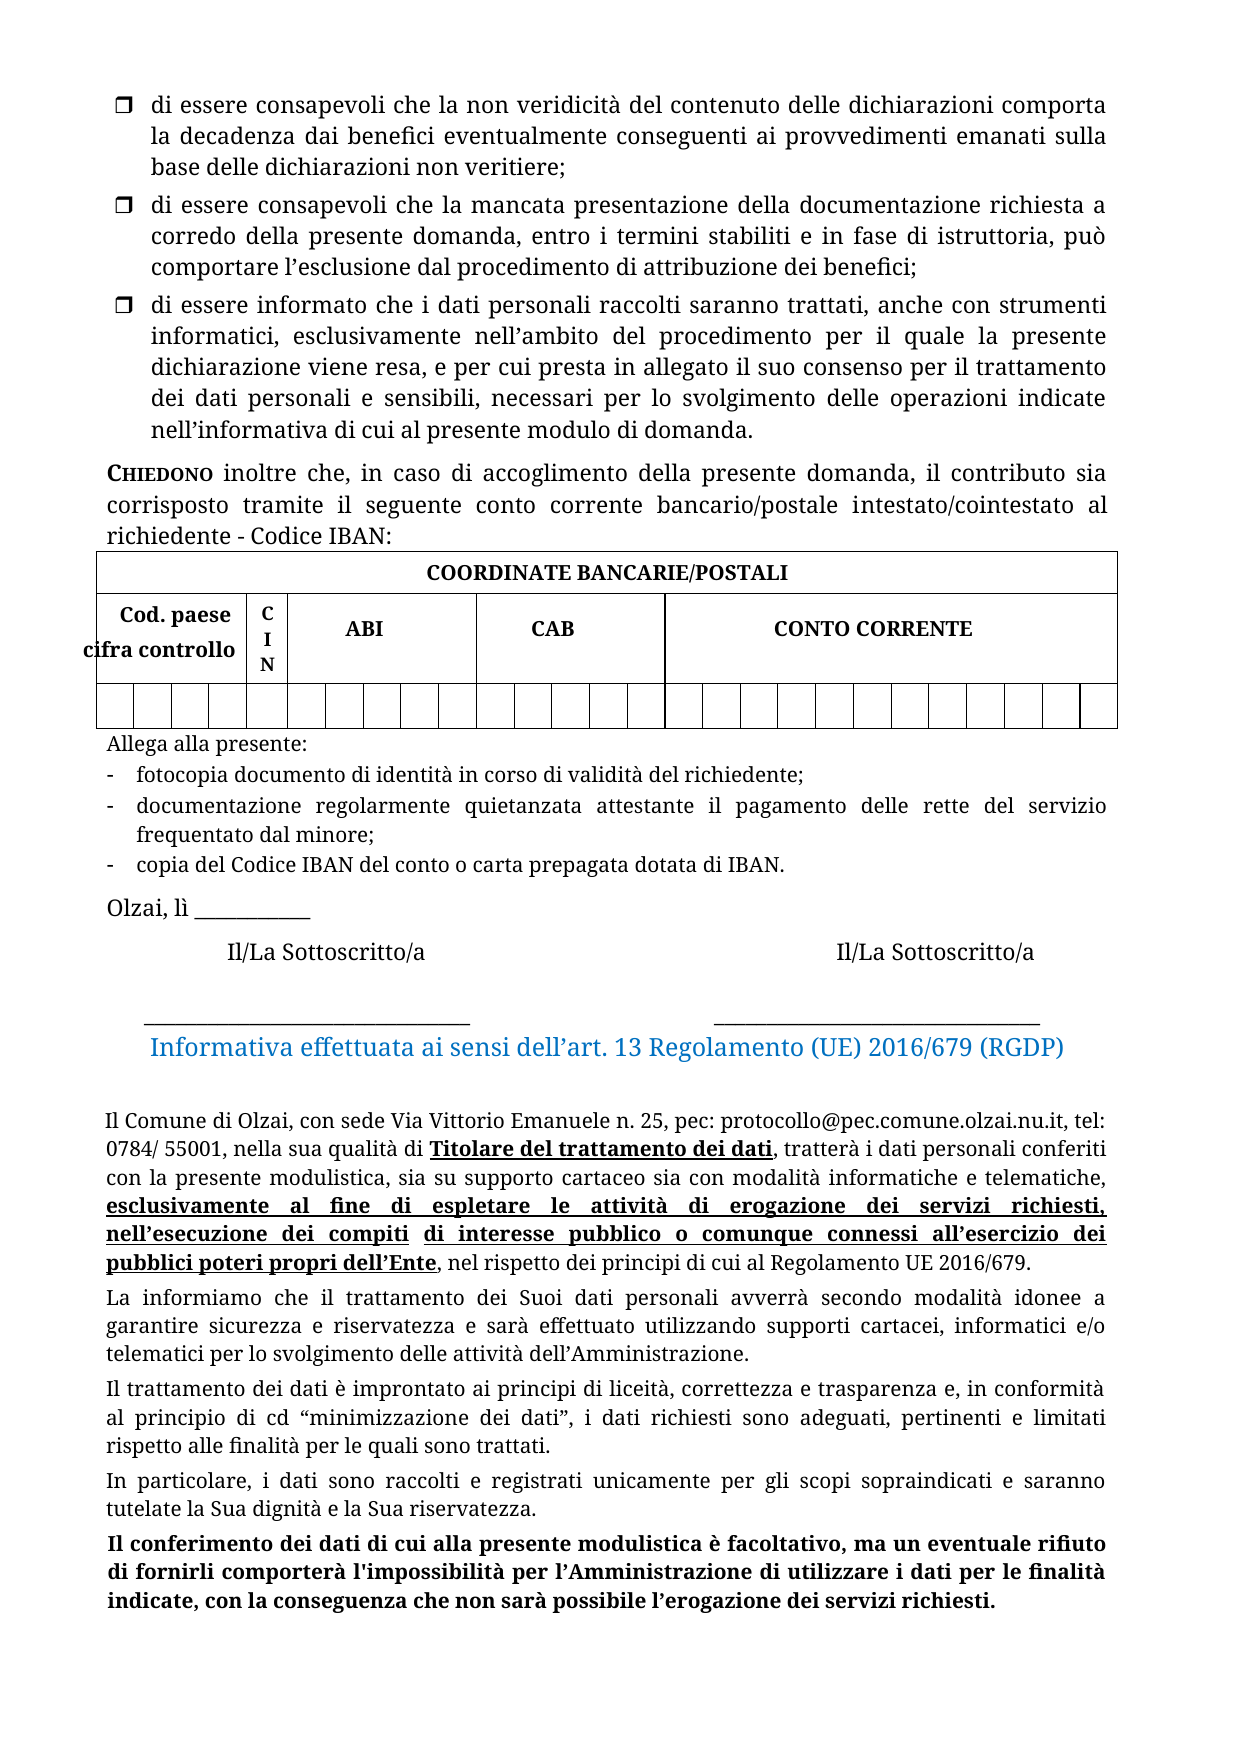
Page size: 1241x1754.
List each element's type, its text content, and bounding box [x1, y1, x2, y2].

table_cell [97, 684, 133, 728]
table_cell [854, 684, 891, 728]
table_cell [552, 684, 589, 728]
table_cell [1005, 684, 1042, 728]
table_cell [209, 684, 246, 728]
text Allega alla presente: [106, 729, 1108, 757]
text Il Comune di Olzai, con sede Via Vittorio Emanuele n. 25, pec: protocollo@pec.comune.olzai.nu.it, tel: 0784/ 55001, nella sua qualità di Titolare del trattamento dei dati, tratterà i dati personali conferiti con la presente modulistica, sia su supporto cartaceo sia con modalità informatiche e telematiche, esclusivamente al fine di espletare le attività di erogazione dei servizi richiesti, nell’esecuzione dei compiti di interesse pubblico o comunque connessi all’esercizio dei pubblici poteri propri dell’Ente, nel rispetto dei principi di cui al Regolamento UE 2016/679. [104, 1106, 1107, 1276]
table_cell [1043, 684, 1079, 728]
table_cell CONTO CORRENTE [666, 594, 1117, 683]
table_cell [929, 684, 966, 728]
text In particolare, i dati sono raccolti e registrati unicamente per gli scopi sopraindicati e saranno tutelate la Sua dignità e la Sua riservatezza. [106, 1466, 1107, 1523]
table_cell ABI [288, 594, 476, 683]
table_cell [477, 684, 514, 728]
text Olzai, lì ___________ [106, 892, 1108, 923]
table_cell [134, 684, 171, 728]
table_cell [778, 684, 815, 728]
table_cell [967, 684, 1004, 728]
table_cell [741, 684, 777, 728]
table_cell [666, 684, 702, 728]
list di essere informato che i dati personali raccolti saranno trattati, anche con strumenti informatici, esclusivamente nell’ambito del procedimento per il quale la presente dichiarazione viene resa, e per cui presta in allegato il suo consenso per il trattamento dei dati personali e sensibili, necessari per lo svolgimento delle operazioni indicate nell’informativa di cui al presente modulo di domanda. [113, 289, 1108, 445]
table_cell [364, 684, 400, 728]
table_cell [401, 684, 438, 728]
table_cell [1081, 684, 1117, 728]
table_cell [326, 684, 363, 728]
text Il trattamento dei dati è improntato ai principi di liceità, correttezza e trasparenza e, in conformità al principio di cd “minimizzazione dei dati”, i dati richiesti sono adeguati, pertinenti e limitati rispetto alle finalità per le quali sono trattati. [106, 1374, 1107, 1459]
table_header COORDINATE BANCARIE/POSTALI [97, 552, 1117, 593]
table_cell [703, 684, 740, 728]
table_cell Cod. paese cifra controllo [97, 594, 246, 683]
list fotocopia documento di identità in corso di validità del richiedente; [106, 757, 1108, 789]
text Chiedono inoltre che, in caso di accoglimento della presente domanda, il contributo sia corrisposto tramite il seguente conto corrente bancario/postale intestato/cointestato al richiedente - Codice IBAN: [106, 457, 1108, 551]
text Il/La Sottoscritto/a Il/La Sottoscritto/a [143, 936, 1108, 967]
text _______________________________ _______________________________ [144, 998, 1108, 1030]
table_cell [628, 684, 664, 728]
list di essere consapevoli che la mancata presentazione della documentazione richiesta a corredo della presente domanda, entro i termini stabiliti e in fase di istruttoria, può comportare l’esclusione dal procedimento di attribuzione dei benefici; [113, 189, 1108, 282]
table_cell [892, 684, 928, 728]
table_cell [590, 684, 627, 728]
table_cell [288, 684, 325, 728]
table_cell [515, 684, 551, 728]
table_cell [816, 684, 853, 728]
text La informiamo che il trattamento dei Suoi dati personali avverrà secondo modalità idonee a garantire sicurezza e riservatezza e sarà effettuato utilizzando supporti cartacei, informatici e/o telematici per lo svolgimento delle attività dell’Amministrazione. [106, 1283, 1107, 1368]
text Il conferimento dei dati di cui alla presente modulistica è facoltativo, ma un eventuale rifiuto di fornirli comporterà l'impossibilità per l’Amministrazione di utilizzare i dati per le finalità indicate, con la conseguenza che non sarà possibile l’erogazione dei servizi richiesti. [107, 1529, 1107, 1614]
table_cell CAB [477, 594, 664, 683]
list copia del Codice IBAN del conto o carta prepagata dotata di IBAN. [106, 848, 1108, 880]
table_cell [172, 684, 208, 728]
subtitle Informativa effettuata ai sensi dell’art. 13 Regolamento (UE) 2016/679 (RGDP) [107, 1030, 1107, 1064]
table_cell CIN [247, 594, 287, 683]
list di essere consapevoli che la non veridicità del contenuto delle dichiarazioni comporta la decadenza dai benefici eventualmente conseguenti ai provvedimenti emanati sulla base delle dichiarazioni non veritiere; [113, 89, 1108, 182]
list documentazione regolarmente quietanzata attestante il pagamento delle rette del servizio frequentato dal minore; [106, 789, 1108, 848]
table_cell [247, 684, 287, 728]
table_cell [439, 684, 476, 728]
